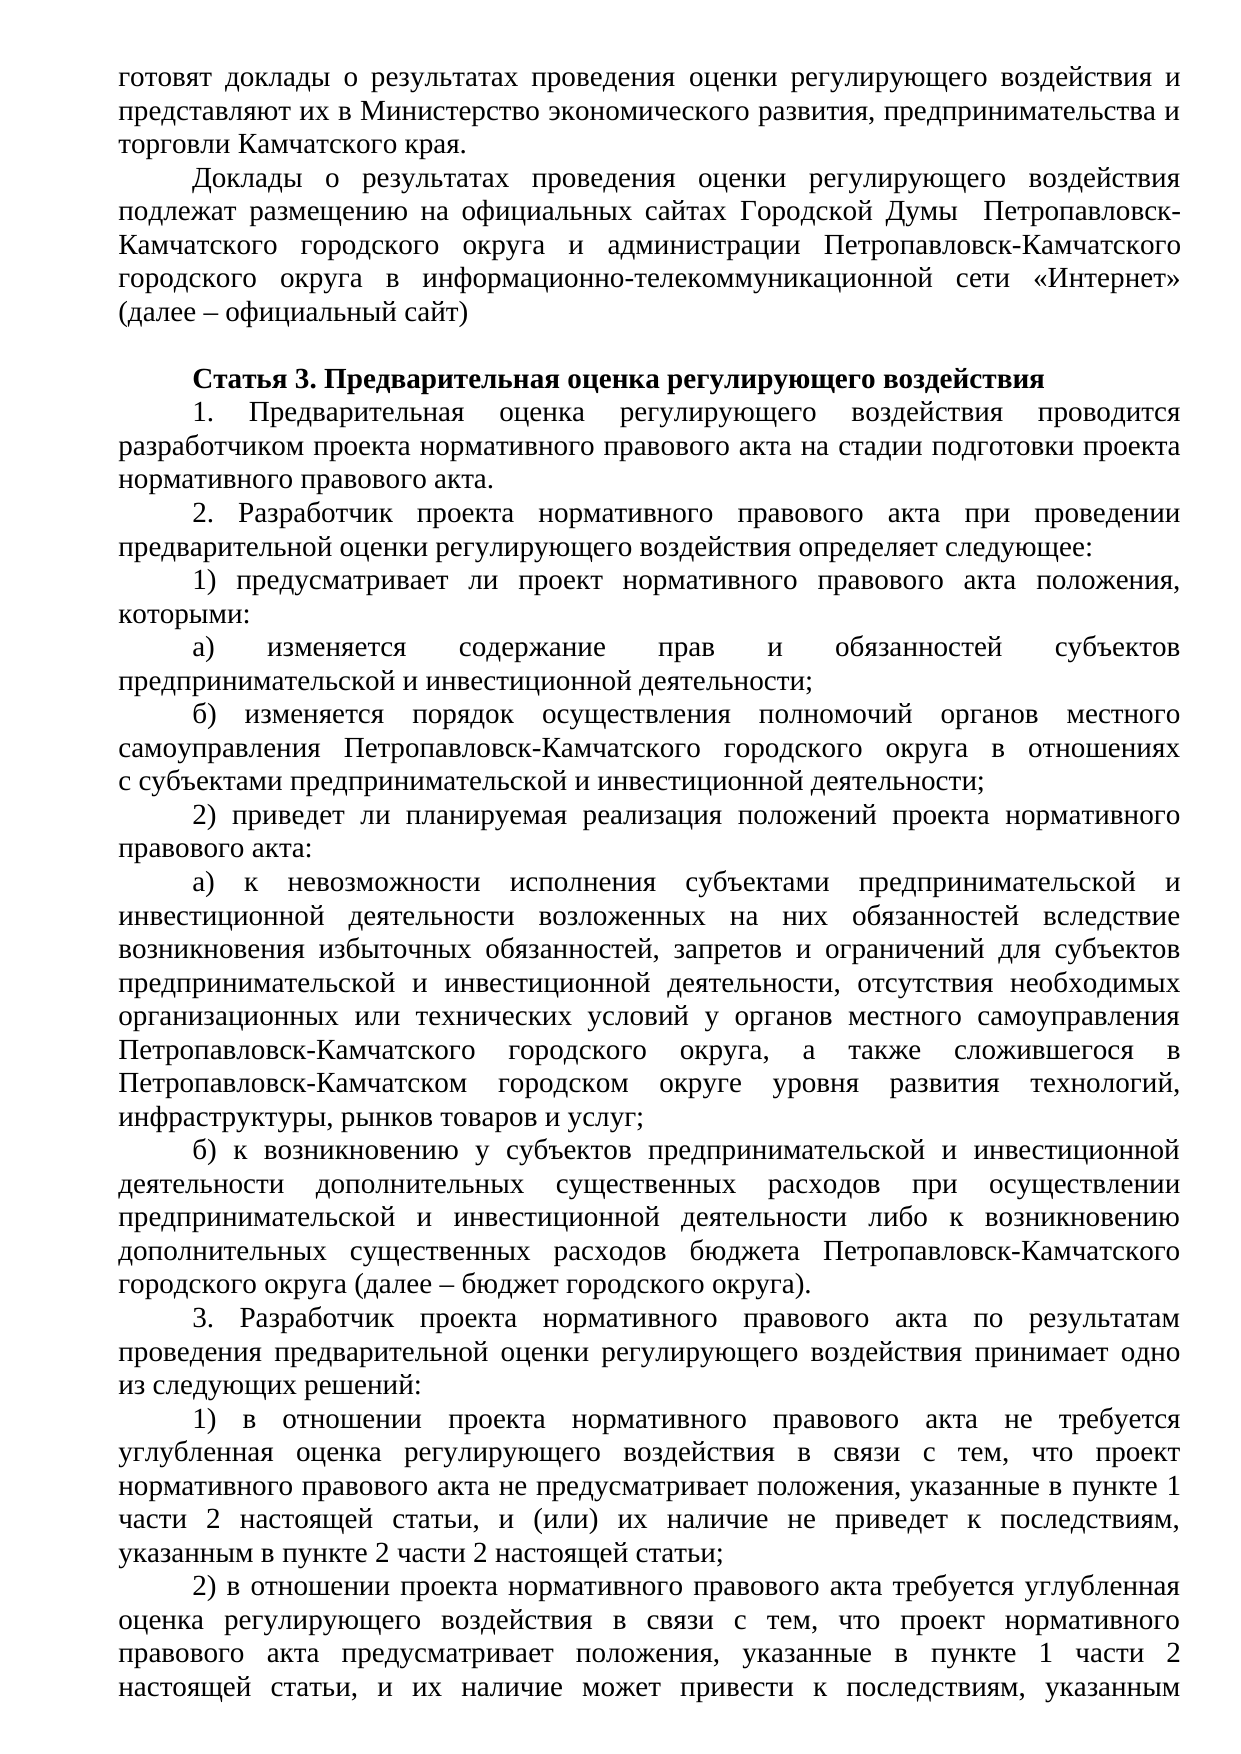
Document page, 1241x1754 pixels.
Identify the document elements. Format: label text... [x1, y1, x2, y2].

text б) изменяется порядок осуществления полномочий органов местного самоуправления Петропавловск-Камчатского городского округа в отношениях с субъектами предпринимательской и инвестиционной деятельности; [118, 696, 1181, 797]
text 2. Разработчик проекта нормативного правового акта при проведении предварительной оценки регулирующего воздействия определяет следующее: [118, 495, 1181, 562]
text 1) предусматривает ли проект нормативного правового акта положения, которыми: [118, 562, 1181, 629]
text Статья 3. Предварительная оценка регулирующего воздействия [118, 361, 1181, 394]
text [118, 59, 1181, 160]
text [118, 1568, 1181, 1703]
text 2) приведет ли планируемая реализация положений проекта нормативного правового акта: [118, 797, 1181, 864]
text 3. Разработчик проекта нормативного правового акта по результатам проведения предварительной оценки регулирующего воздействия принимает одно из следующих решений: [118, 1300, 1181, 1401]
text 1) в отношении проекта нормативного правового акта не требуется углубленная оценка регулирующего воздействия в связи с тем, что проект нормативного правового акта не предусматривает положения, указанные в пункте 1 части 2 настоящей статьи, и (или) их наличие не приведет к последствиям, указанным в пункте 2 части 2 настоящей статьи; [118, 1401, 1181, 1568]
text а) изменяется содержание прав и обязанностей субъектов предпринимательской и инвестиционной деятельности; [118, 629, 1181, 696]
text б) к возникновению у субъектов предпринимательской и инвестиционной деятельности дополнительных существенных расходов при осуществлении предпринимательской и инвестиционной деятельности либо к возникновению дополнительных существенных расходов бюджета Петропавловск-Камчатского городского округа (далее – бюджет городского округа). [118, 1132, 1181, 1300]
text Доклады о результатах проведения оценки регулирующего воздействия подлежат размещению на официальных сайтах Городской Думы Петропавловск-Камчатского городского округа и администрации Петропавловск-Камчатского городского округа в информационно-телекоммуникационной сети «Интернет» (далее – официальный сайт) [118, 160, 1181, 327]
text 1. Предварительная оценка регулирующего воздействия проводится разработчиком проекта нормативного правового акта на стадии подготовки проекта нормативного правового акта. [118, 394, 1181, 495]
text а) к невозможности исполнения субъектами предпринимательской и инвестиционной деятельности возложенных на них обязанностей вследствие возникновения избыточных обязанностей, запретов и ограничений для субъектов предпринимательской и инвестиционной деятельности, отсутствия необходимых организационных или технических условий у органов местного самоуправления Петропавловск-Камчатского городского округа, а также сложившегося в Петропавловск-Камчатском городском округе уровня развития технологий, инфраструктуры, рынков товаров и услуг; [118, 864, 1181, 1132]
